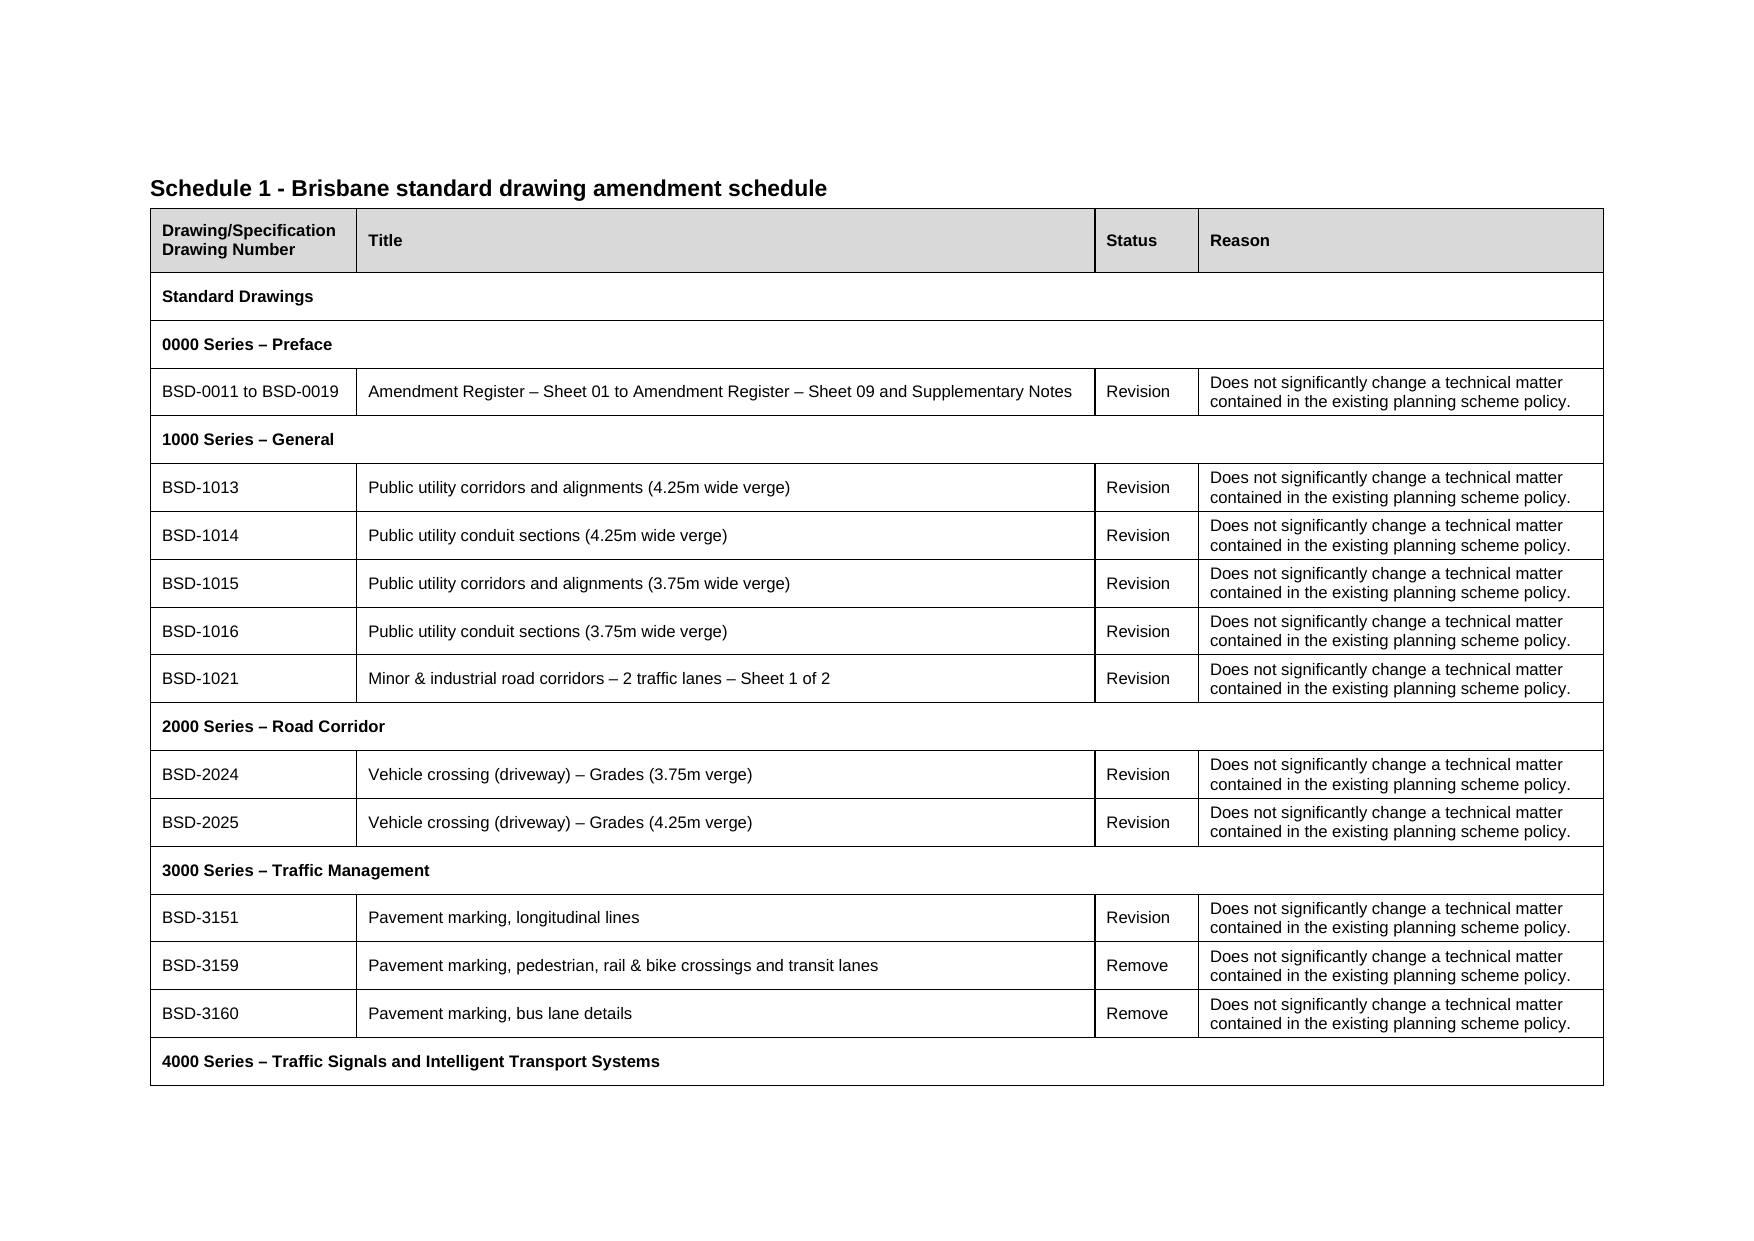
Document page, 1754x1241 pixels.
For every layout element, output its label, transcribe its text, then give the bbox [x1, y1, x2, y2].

table_cell Standard Drawings [151, 273, 1603, 320]
table_cell BSD-1013 [151, 464, 356, 511]
table_cell BSD-3160 [151, 990, 356, 1037]
table_cell Revision [1096, 560, 1198, 607]
table_cell Remove [1096, 942, 1198, 989]
table_cell BSD-2024 [151, 751, 356, 798]
table_cell Revision [1096, 512, 1198, 559]
table_cell Public utility conduit sections (3.75m wide verge) [357, 608, 1094, 654]
table_cell Pavement marking, pedestrian, rail & bike crossings and transit lanes [357, 942, 1094, 989]
table_cell 0000 Series – Preface [151, 321, 1603, 367]
table_cell BSD-2025 [151, 799, 356, 846]
table_cell Revision [1096, 369, 1198, 415]
table_cell 1000 Series – General [151, 416, 1603, 463]
table_cell Minor & industrial road corridors – 2 traffic lanes – Sheet 1 of 2 [357, 655, 1094, 702]
table_cell Pavement marking, longitudinal lines [357, 895, 1094, 941]
table_header Reason [1199, 209, 1603, 272]
table_cell BSD-3151 [151, 895, 356, 941]
table_cell BSD-1015 [151, 560, 356, 607]
table_cell Revision [1096, 608, 1198, 654]
table_cell 2000 Series – Road Corridor [151, 703, 1603, 750]
table_cell Revision [1096, 751, 1198, 798]
table_cell Public utility conduit sections (4.25m wide verge) [357, 512, 1094, 559]
table_cell BSD-1021 [151, 655, 356, 702]
table_header Status [1096, 209, 1198, 272]
table_cell Vehicle crossing (driveway) – Grades (3.75m verge) [357, 751, 1094, 798]
table_cell Does not significantly change a technical matter contained in the existing planning scheme policy. [1199, 895, 1603, 941]
table_cell BSD-0011 to BSD-0019 [151, 369, 356, 415]
table_cell Does not significantly change a technical matter contained in the existing planning scheme policy. [1199, 464, 1603, 511]
table_cell Revision [1096, 895, 1198, 941]
table_cell Public utility corridors and alignments (3.75m wide verge) [357, 560, 1094, 607]
table_cell Does not significantly change a technical matter contained in the existing planning scheme policy. [1199, 608, 1603, 654]
table_cell Does not significantly change a technical matter contained in the existing planning scheme policy. [1199, 942, 1603, 989]
table_cell Revision [1096, 799, 1198, 846]
table_cell BSD-3159 [151, 942, 356, 989]
table_header Drawing/Specification Drawing Number [151, 209, 356, 272]
table_header Title [357, 209, 1094, 272]
table_cell Does not significantly change a technical matter contained in the existing planning scheme policy. [1199, 560, 1603, 607]
table_cell BSD-1014 [151, 512, 356, 559]
table_cell Does not significantly change a technical matter contained in the existing planning scheme policy. [1199, 512, 1603, 559]
table_cell Vehicle crossing (driveway) – Grades (4.25m verge) [357, 799, 1094, 846]
table_cell 4000 Series – Traffic Signals and Intelligent Transport Systems [151, 1038, 1603, 1085]
subtitle Schedule 1 - Brisbane standard drawing amendment schedule [150, 175, 1604, 201]
table_cell 3000 Series – Traffic Management [151, 847, 1603, 893]
table_cell BSD-1016 [151, 608, 356, 654]
table_cell Remove [1096, 990, 1198, 1037]
table_cell Pavement marking, bus lane details [357, 990, 1094, 1037]
table_cell Amendment Register – Sheet 01 to Amendment Register – Sheet 09 and Supplementary Notes [357, 369, 1094, 415]
table_cell Revision [1096, 655, 1198, 702]
table_cell Does not significantly change a technical matter contained in the existing planning scheme policy. [1199, 655, 1603, 702]
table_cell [1199, 990, 1603, 1037]
table_cell Revision [1096, 464, 1198, 511]
table_cell Public utility corridors and alignments (4.25m wide verge) [357, 464, 1094, 511]
table_cell Does not significantly change a technical matter contained in the existing planning scheme policy. [1199, 751, 1603, 798]
table_cell Does not significantly change a technical matter contained in the existing planning scheme policy. [1199, 799, 1603, 846]
table_cell Does not significantly change a technical matter contained in the existing planning scheme policy. [1199, 369, 1603, 415]
